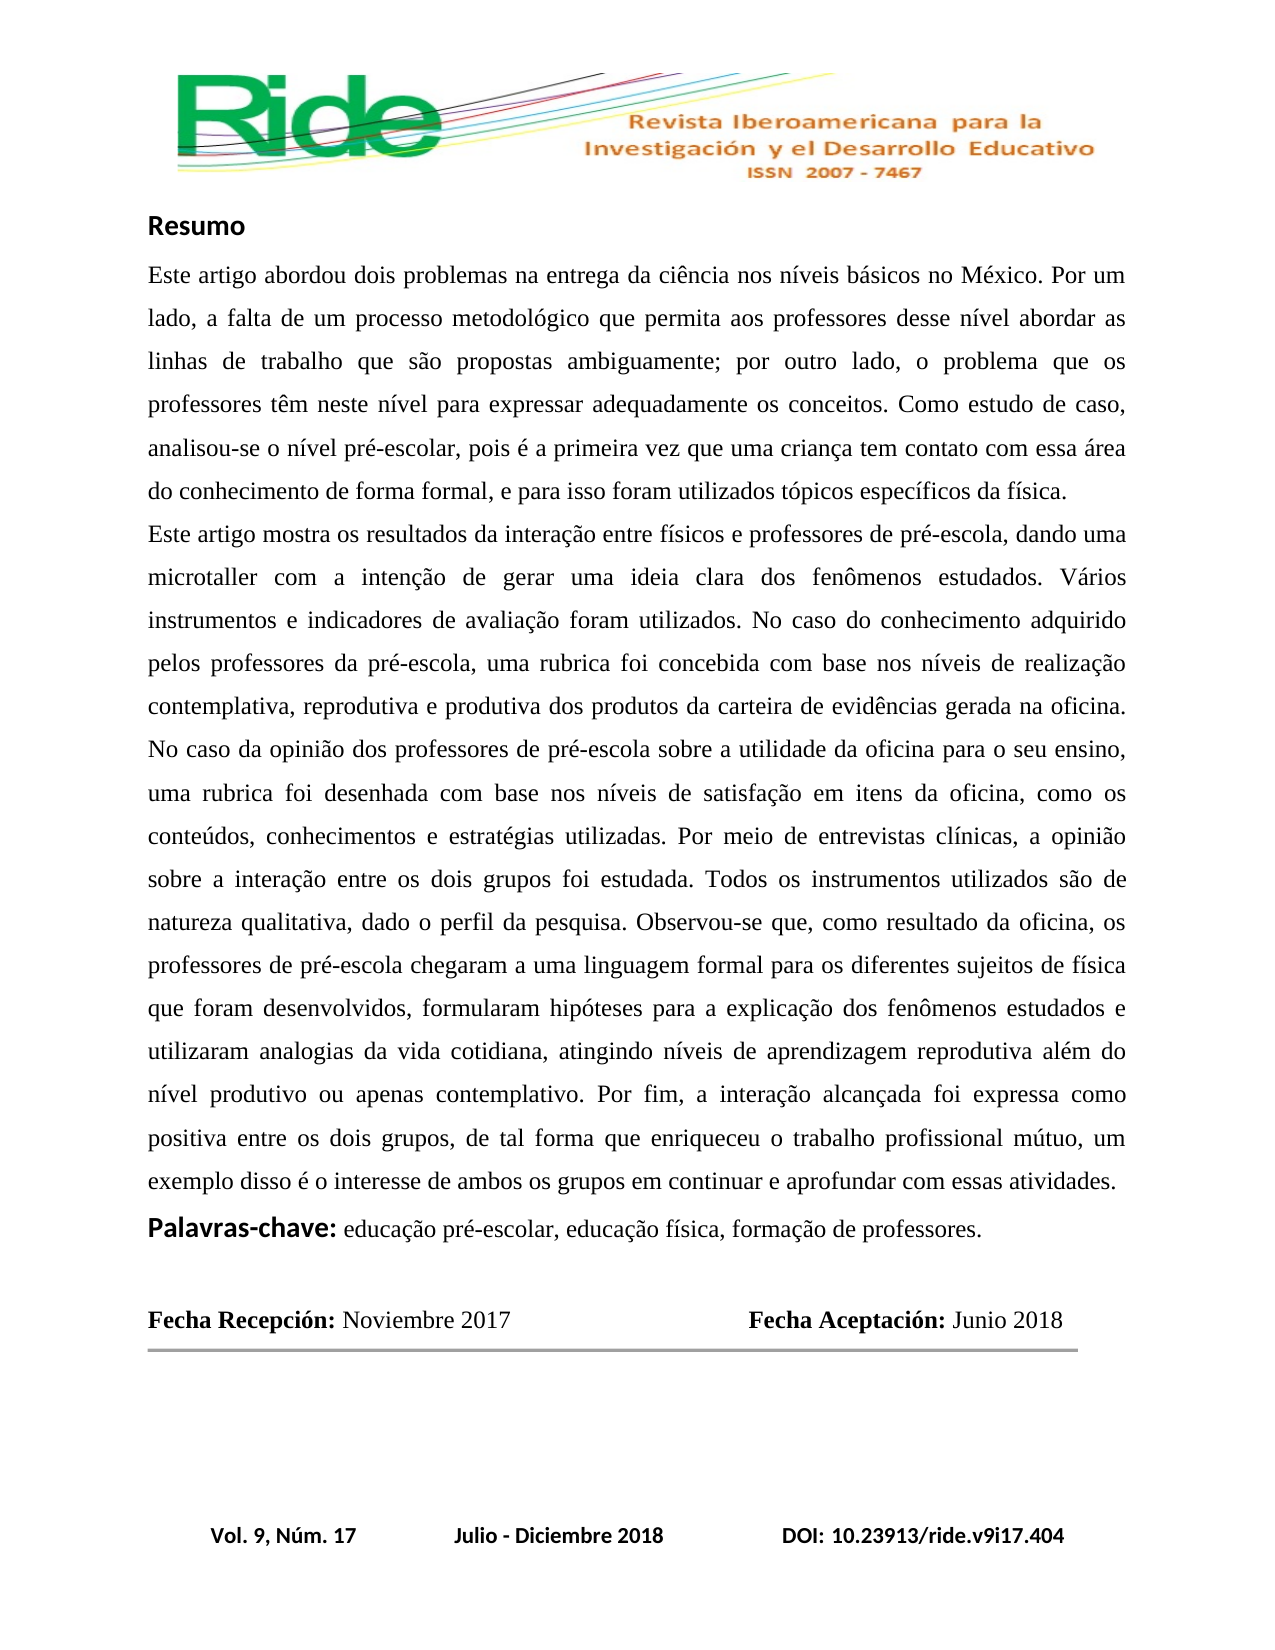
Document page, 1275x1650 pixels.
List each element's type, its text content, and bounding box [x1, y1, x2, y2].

text Fecha Recepción: Noviembre 2017 Fecha Aceptación: Junio 2018 [148, 1262, 1127, 1334]
picture [177, 73, 1098, 182]
text Este artigo mostra os resultados da interação entre físicos e professores de pré-escola, dando uma microtaller com a intenção de gerar uma ideia clara dos fenômenos estudados. Vários instrumentos e indicadores de avaliação foram utilizados. No caso do conhecimento adquirido pelos professores da pré-escola, uma rubrica foi concebida com base nos níveis de realização contemplativa, reprodutiva e produtiva dos produtos da carteira de evidências gerada na oficina. No caso da opinião dos professores de pré-escola sobre a utilidade da oficina para o seu ensino, uma rubrica foi desenhada com base nos níveis de satisfação em itens da oficina, como os conteúdos, conhecimentos e estratégias utilizadas. Por meio de entrevistas clínicas, a opinião sobre a interação entre os dois grupos foi estudada. Todos os instrumentos utilizados são de natureza qualitativa, dado o perfil da pesquisa. Observou-se que, como resultado da oficina, os professores de pré-escola chegaram a uma linguagem formal para os diferentes sujeitos de física que foram desenvolvidos, formularam hipóteses para a explicação dos fenômenos estudados e utilizaram analogias da vida cotidiana, atingindo níveis de aprendizagem reprodutiva além do nível produtivo ou apenas contemplativo. Por fim, a interação alcançada foi expressa como positiva entre os dois grupos, de tal forma que enriqueceu o trabalho profissional mútuo, um exemplo disso é o interesse de ambos os grupos em continuar e aprofundar com essas atividades. [148, 519, 1127, 1194]
text Palavras-chave: educação pré-escolar, educação física, formação de professores. [148, 1209, 1127, 1244]
text Resumo [148, 207, 1127, 242]
text Este artigo abordou dois problemas na entrega da ciência nos níveis básicos no México. Por um lado, a falta de um processo metodológico que permita aos professores desse nível abordar as linhas de trabalho que são propostas ambiguamente; por outro lado, o problema que os professores têm neste nível para expressar adequadamente os conceitos. Como estudo de caso, analisou-se o nível pré-escolar, pois é a primeira vez que uma criança tem contato com essa área do conhecimento de forma formal, e para isso foram utilizados tópicos específicos da física. [148, 260, 1127, 504]
